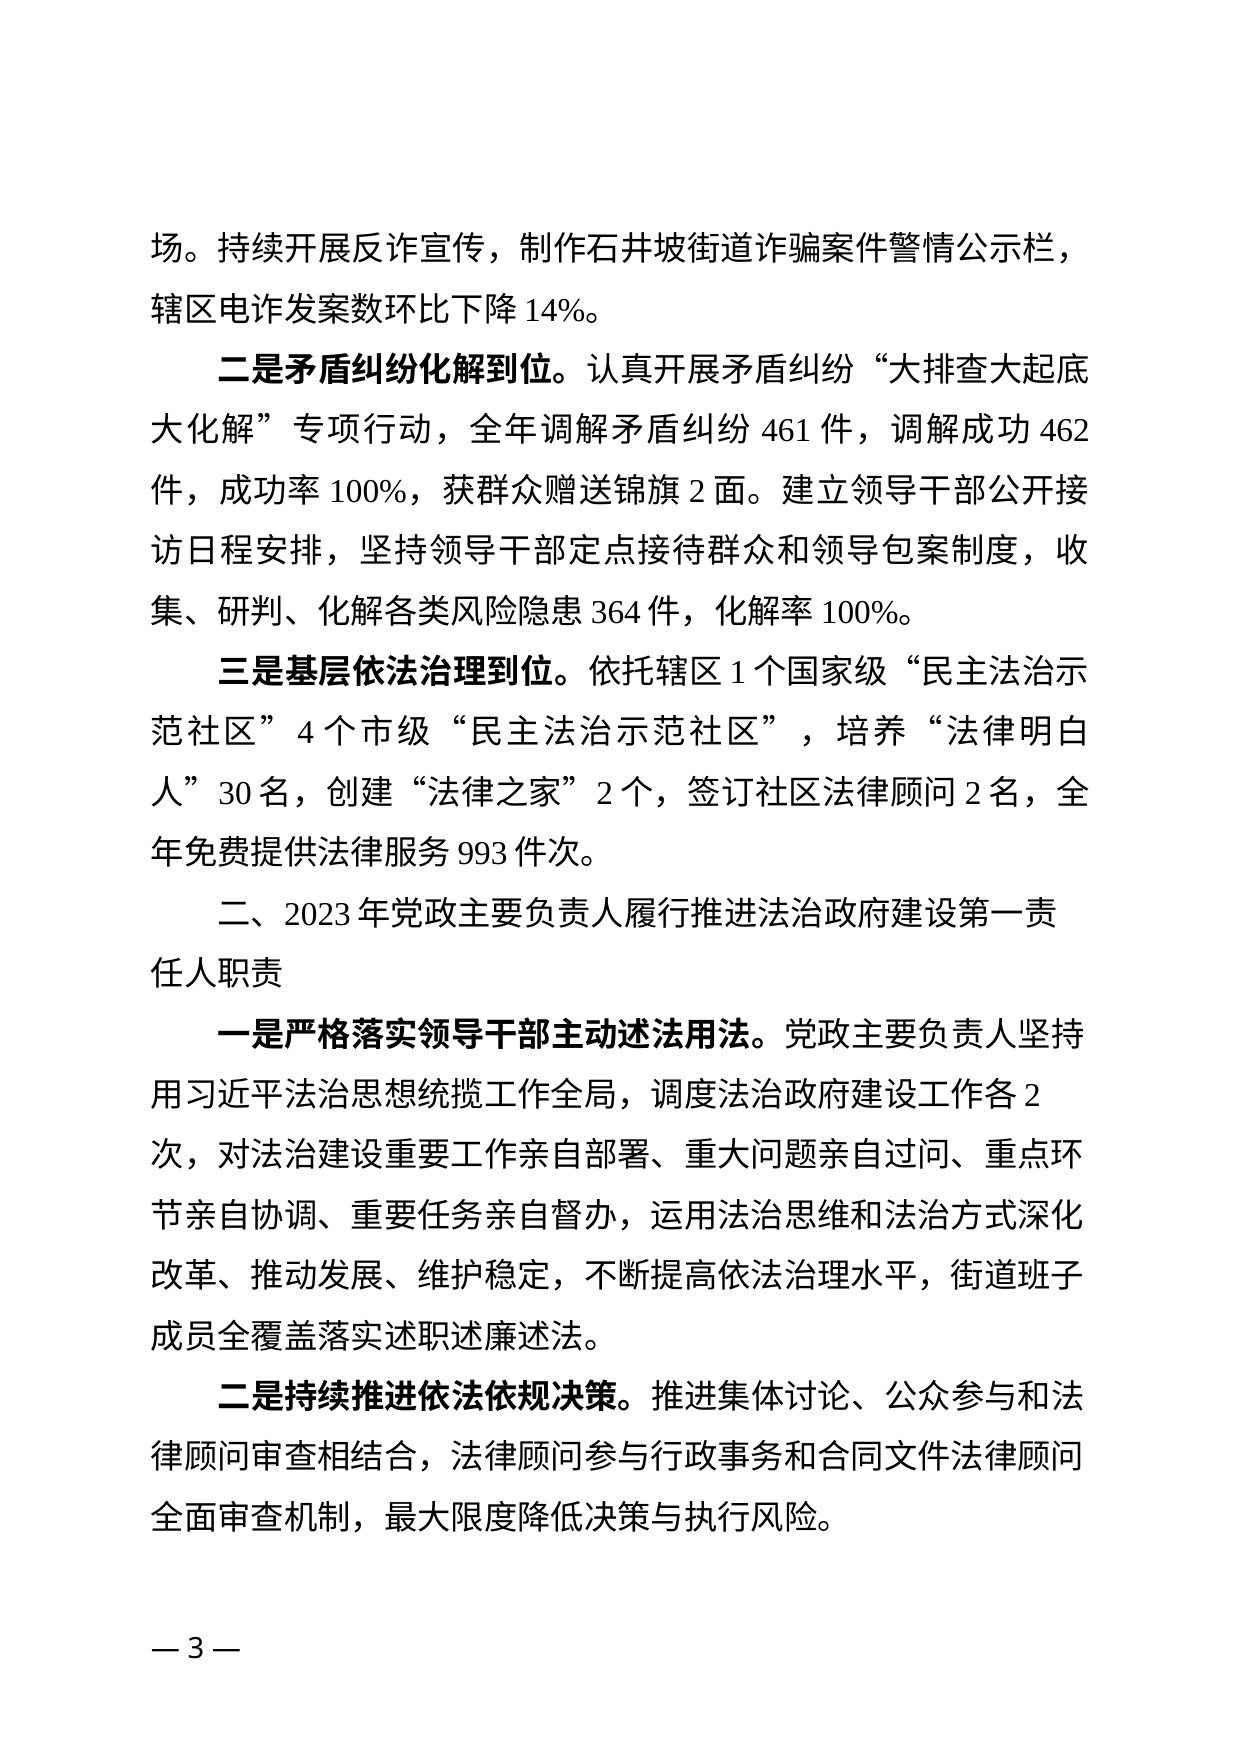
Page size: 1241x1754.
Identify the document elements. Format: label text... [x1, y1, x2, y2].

text 二是持续推进依法依规决策。推进集体讨论、公众参与和法律顾问审查相结合，法律顾问参与行政事务和合同文件法律顾问全面审查机制，最大限度降低决策与执行风险。 [151, 1360, 1089, 1541]
text 二是矛盾纠纷化解到位。认真开展矛盾纠纷“大排查大起底大化解”专项行动，全年调解矛盾纠纷461件，调解成功462件，成功率100%，获群众赠送锦旗2面。建立领导干部公开接访日程安排，坚持领导干部定点接待群众和领导包案制度，收集、研判、化解各类风险隐患364件，化解率100%。 [151, 333, 1089, 635]
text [151, 212, 1089, 333]
text 二、2023年党政主要负责人履行推进法治政府建设第一责任人职责 [151, 877, 1089, 998]
text 一是严格落实领导干部主动述法用法。党政主要负责人坚持用习近平法治思想统揽工作全局，调度法治政府建设工作各2次，对法治建设重要工作亲自部署、重大问题亲自过问、重点环节亲自协调、重要任务亲自督办，运用法治思维和法治方式深化改革、推动发展、维护稳定，不断提高依法治理水平，街道班子成员全覆盖落实述职述廉述法。 [151, 998, 1089, 1360]
text 三是基层依法治理到位。依托辖区1个国家级“民主法治示范社区”4个市级“民主法治示范社区”，培养“法律明白人”30名，创建“法律之家”2个，签订社区法律顾问2名，全年免费提供法律服务993件次。 [151, 635, 1089, 877]
